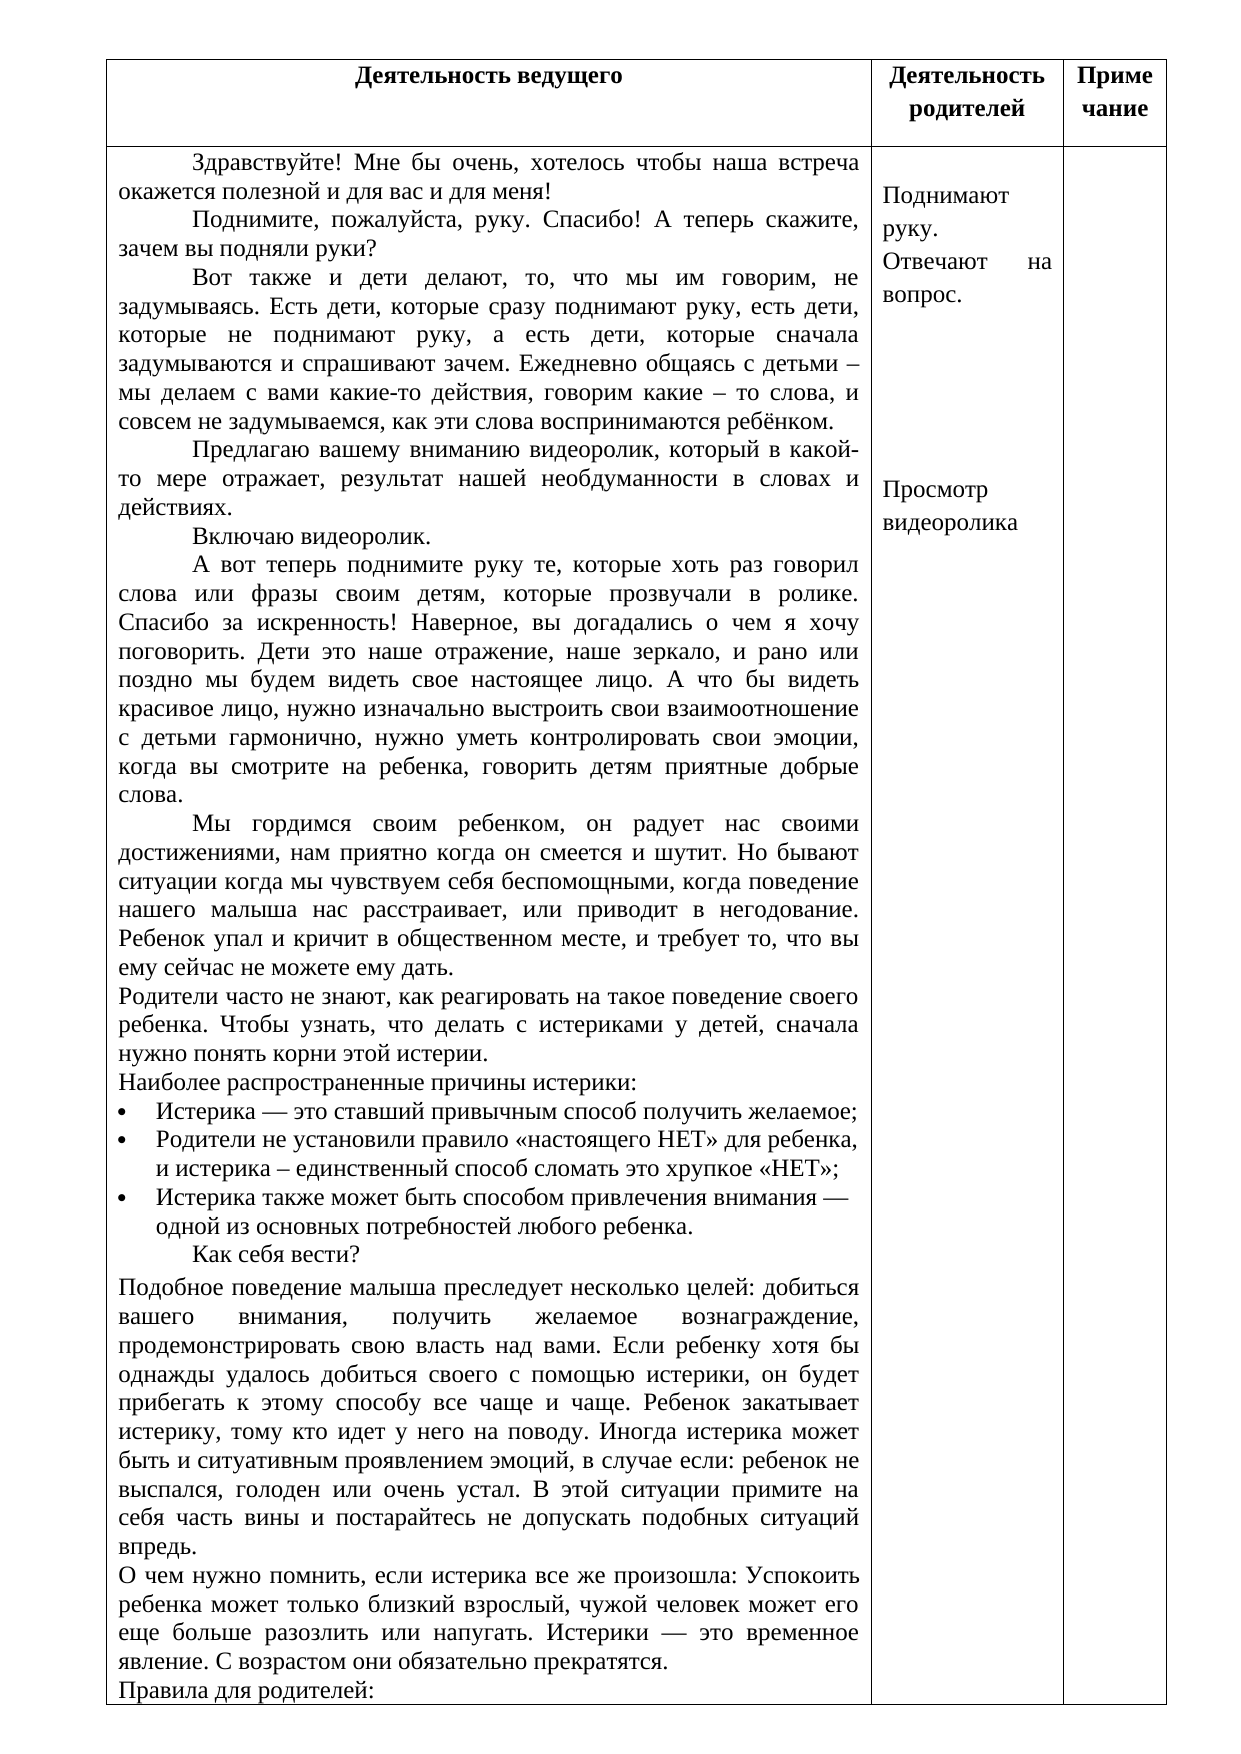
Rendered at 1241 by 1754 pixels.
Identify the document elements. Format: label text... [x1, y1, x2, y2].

table_cell [1064, 147, 1166, 1704]
table_header Деятельность родителей [872, 60, 1063, 146]
table_header Примечание [1064, 60, 1166, 146]
table_header Деятельность ведущего [107, 60, 871, 146]
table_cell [872, 147, 1063, 1704]
